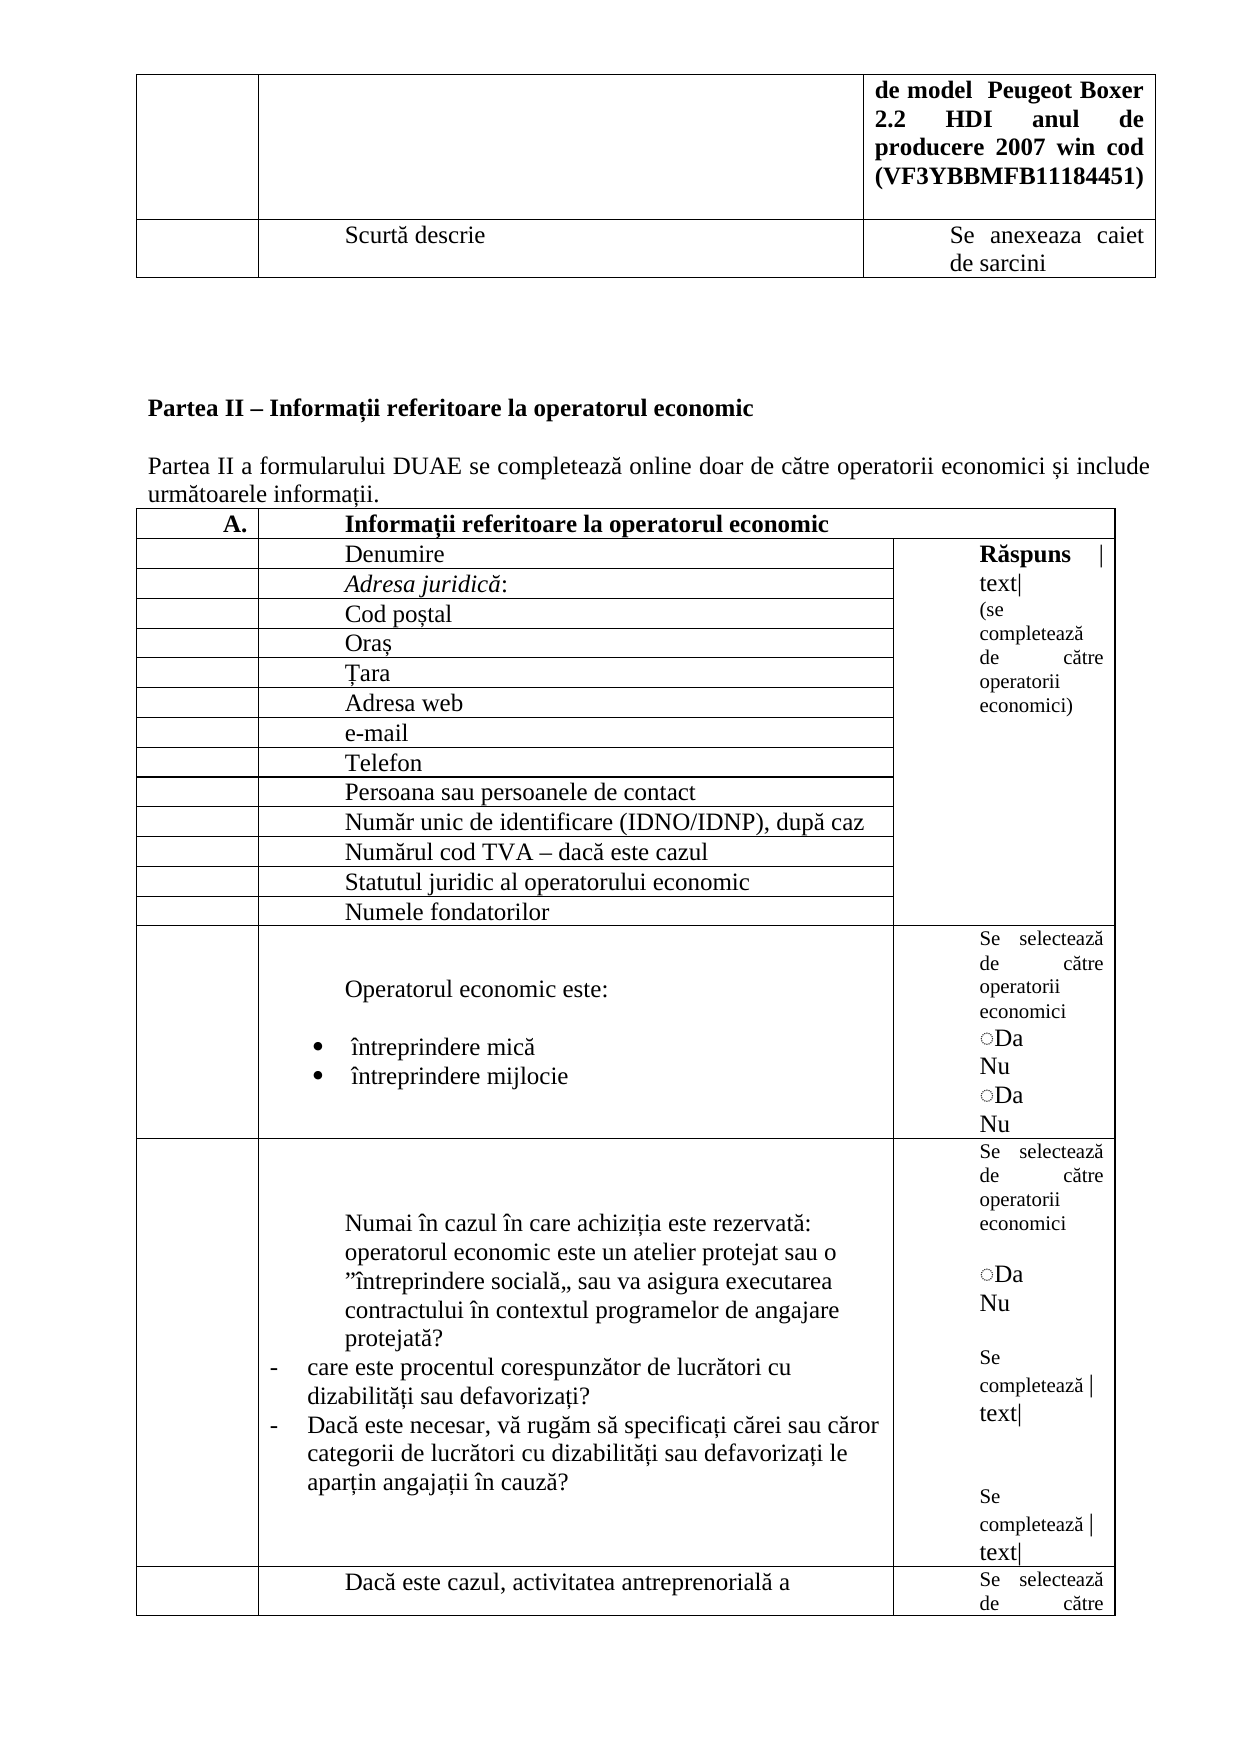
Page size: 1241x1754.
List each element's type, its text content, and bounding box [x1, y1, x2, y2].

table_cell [259, 75, 863, 219]
table_cell [137, 897, 258, 925]
table_cell [137, 867, 258, 896]
table_cell Numai în cazul în care achiziția este rezervată: operatorul economic este un atelier protejat sau o ”întreprindere socială„ sau va asigura executarea contractului în contextul programelor de angajare protejată? care este procentul corespunzător de lucrători cu dizabilități sau defavorizați? Dacă este necesar, vă rugăm să specificați cărei sau căror categorii de lucrători cu dizabilități sau defavorizați le aparțin angajații în cauză? [259, 1139, 893, 1566]
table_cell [894, 1567, 1114, 1615]
table_cell [137, 220, 258, 277]
text Partea II – Informații referitoare la operatorul economic [148, 393, 1152, 422]
table_cell [137, 539, 258, 568]
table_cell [259, 1567, 893, 1615]
table_header A. [137, 509, 258, 538]
table_cell [137, 569, 258, 598]
table_cell [137, 837, 258, 866]
table_cell Se anexeaza caiet de sarcini [864, 220, 1155, 277]
table_cell Se selectează de către operatorii economici 󠇡Da 󠇡󠇡Nu 󠇡Da 󠇡󠇡Nu [894, 926, 1114, 1138]
table_cell Adresa web [259, 688, 893, 717]
table_cell [137, 1139, 258, 1566]
table_cell e-mail [259, 718, 893, 747]
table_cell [864, 75, 1155, 219]
table_cell [137, 599, 258, 627]
table_cell Numărul cod TVA – dacă este cazul [259, 837, 893, 866]
table_cell Denumire [259, 539, 893, 568]
table_cell [137, 629, 258, 657]
table_cell Statutul juridic al operatorului economic [259, 867, 893, 896]
table_cell Operatorul economic este: întreprindere mică întreprindere mijlocie [259, 926, 893, 1138]
table_cell Cod poștal [259, 599, 893, 627]
table_cell [137, 718, 258, 747]
table_cell [137, 748, 258, 776]
table_cell Scurtă descrie [259, 220, 863, 277]
table_cell Răspuns |text| (se completează de către operatorii economici) [894, 539, 1114, 925]
table_header Informații referitoare la operatorul economic [259, 509, 1114, 538]
table_cell Se selectează de către operatorii economici 󠇡Da 󠇡󠇡Nu Se completează |text| Se completează |text| [894, 1139, 1114, 1566]
table_cell [137, 658, 258, 687]
table_cell Adresa juridică: [259, 569, 893, 598]
table_cell [137, 1567, 258, 1615]
table_cell Oraș [259, 629, 893, 657]
table_cell [137, 807, 258, 836]
table_cell Număr unic de identificare (IDNO/IDNP), după caz [259, 807, 893, 836]
table_cell Persoana sau persoanele de contact [259, 778, 893, 806]
table_cell [137, 926, 258, 1138]
table_cell [137, 75, 258, 219]
text Partea II a formularului DUAE se completează online doar de către operatorii economici și include următoarele informații. [148, 451, 1152, 508]
table_cell Telefon [259, 748, 893, 776]
table_cell [137, 688, 258, 717]
table_cell Țara [259, 658, 893, 687]
table_cell [137, 778, 258, 806]
table_cell Numele fondatorilor [259, 897, 893, 925]
